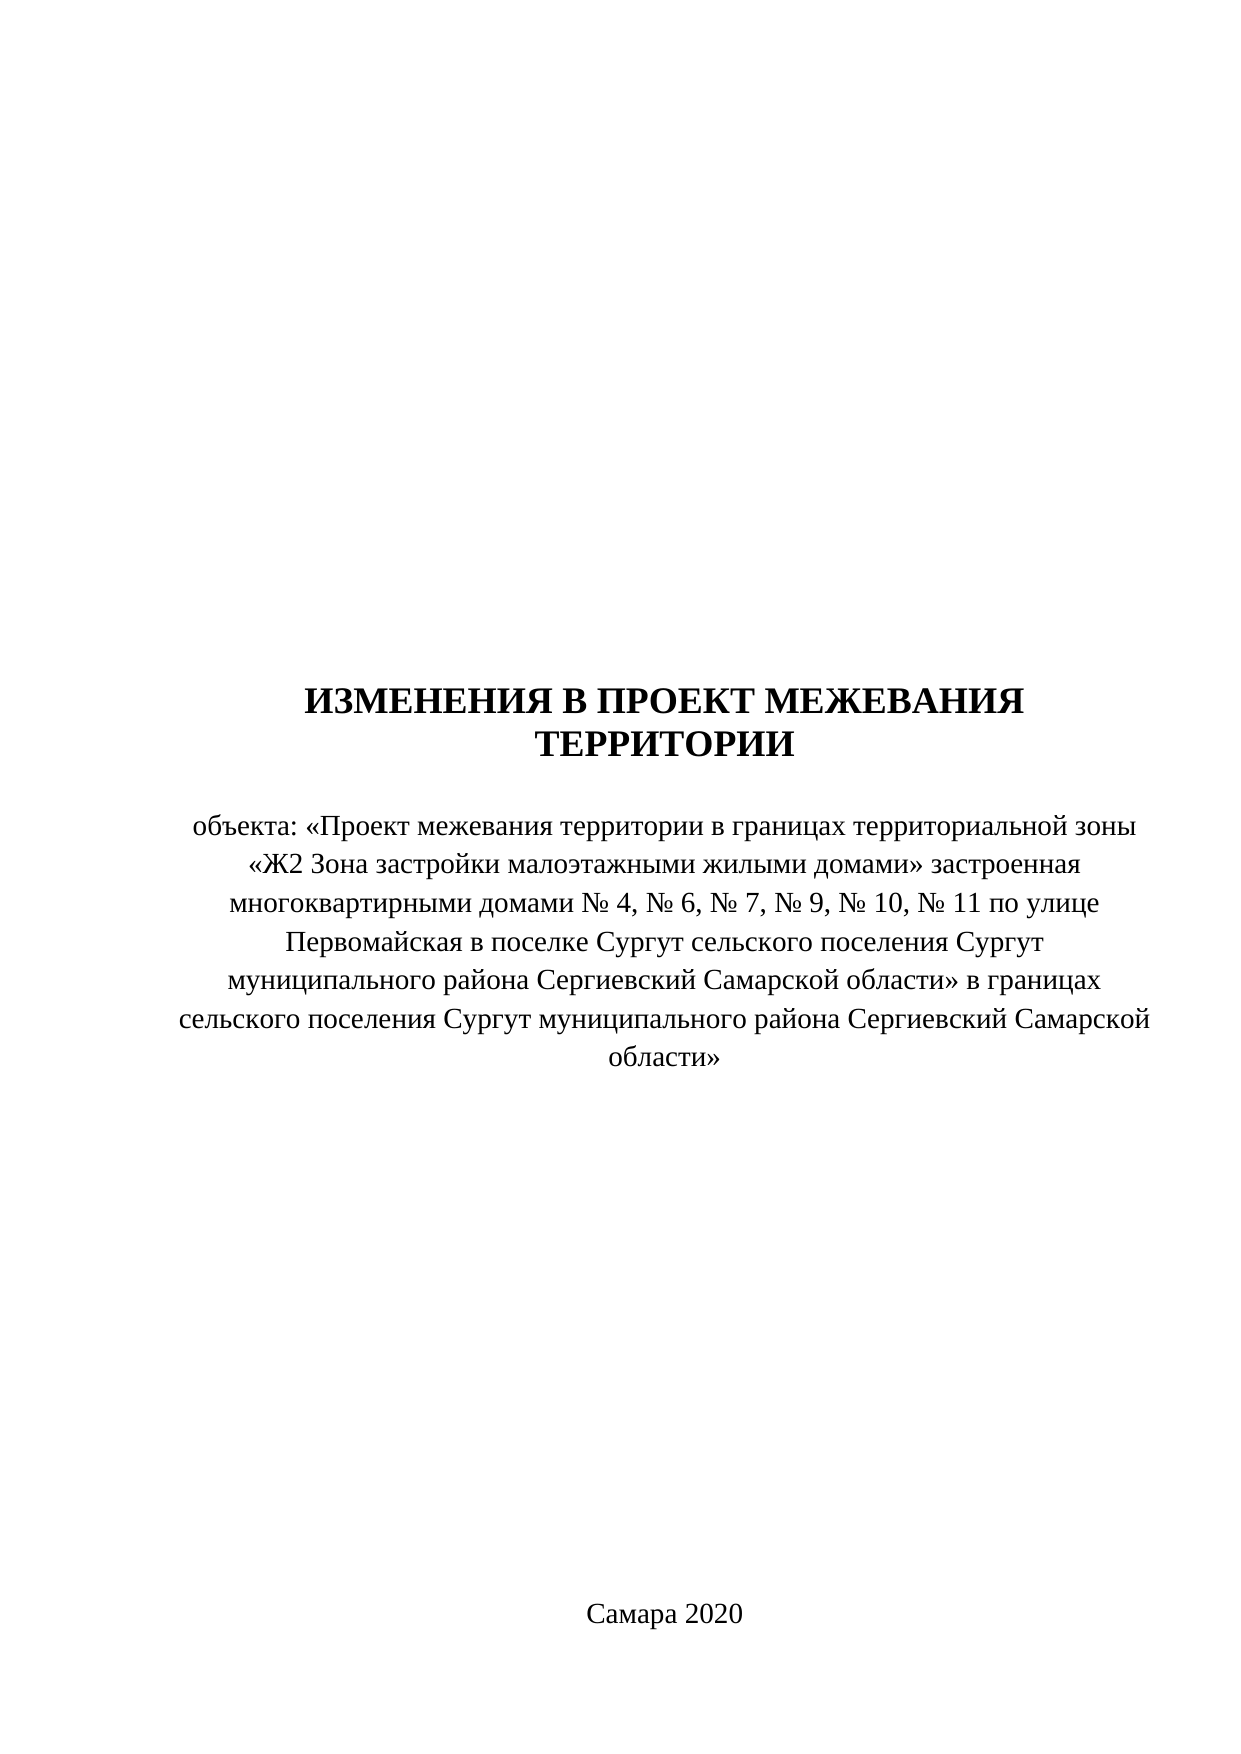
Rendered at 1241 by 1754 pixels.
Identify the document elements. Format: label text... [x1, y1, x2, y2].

text объекта: «Проект межевания территории в границах территориальной зоны «Ж2 Зона застройки малоэтажными жилыми домами» застроенная многоквартирными домами № 4, № 6, № 7, № 9, № 10, № 11 по улице Первомайская в поселке Сургут сельского поселения Сургут муниципального района Сергиевский Самарской области» в границах сельского поселения Сургут муниципального района Сергиевский Самарской области» [177, 808, 1152, 1073]
text ИЗМЕНЕНИЯ В ПРОЕКТ МЕЖЕВАНИЯ ТЕРРИТОРИИ [177, 679, 1152, 765]
text Самара 2020 [177, 1596, 1152, 1629]
